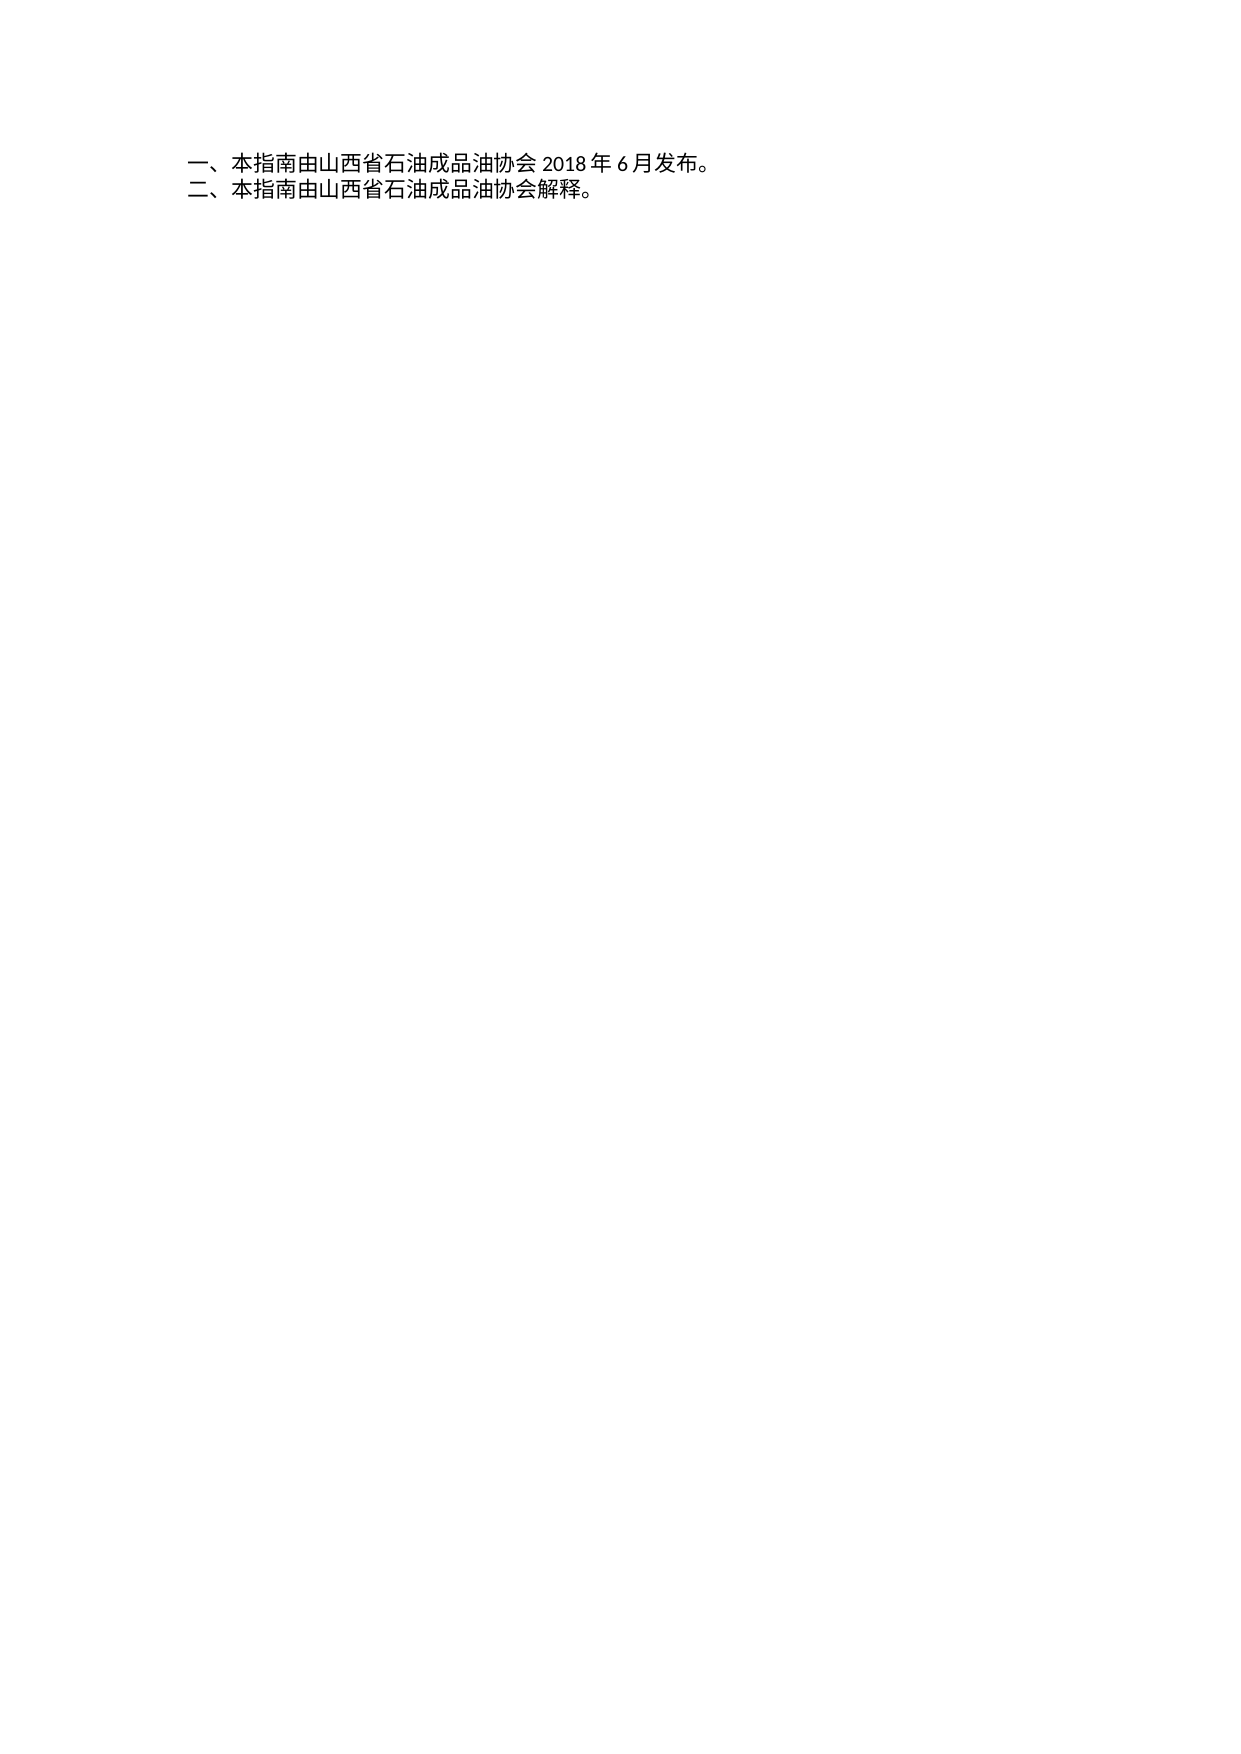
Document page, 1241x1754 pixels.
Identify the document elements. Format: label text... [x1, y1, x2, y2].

text 二、本指南由山西省石油成品油协会解释。 [187, 177, 1053, 203]
text 一、本指南由山西省石油成品油协会2018年6月发布。 [187, 150, 1053, 177]
